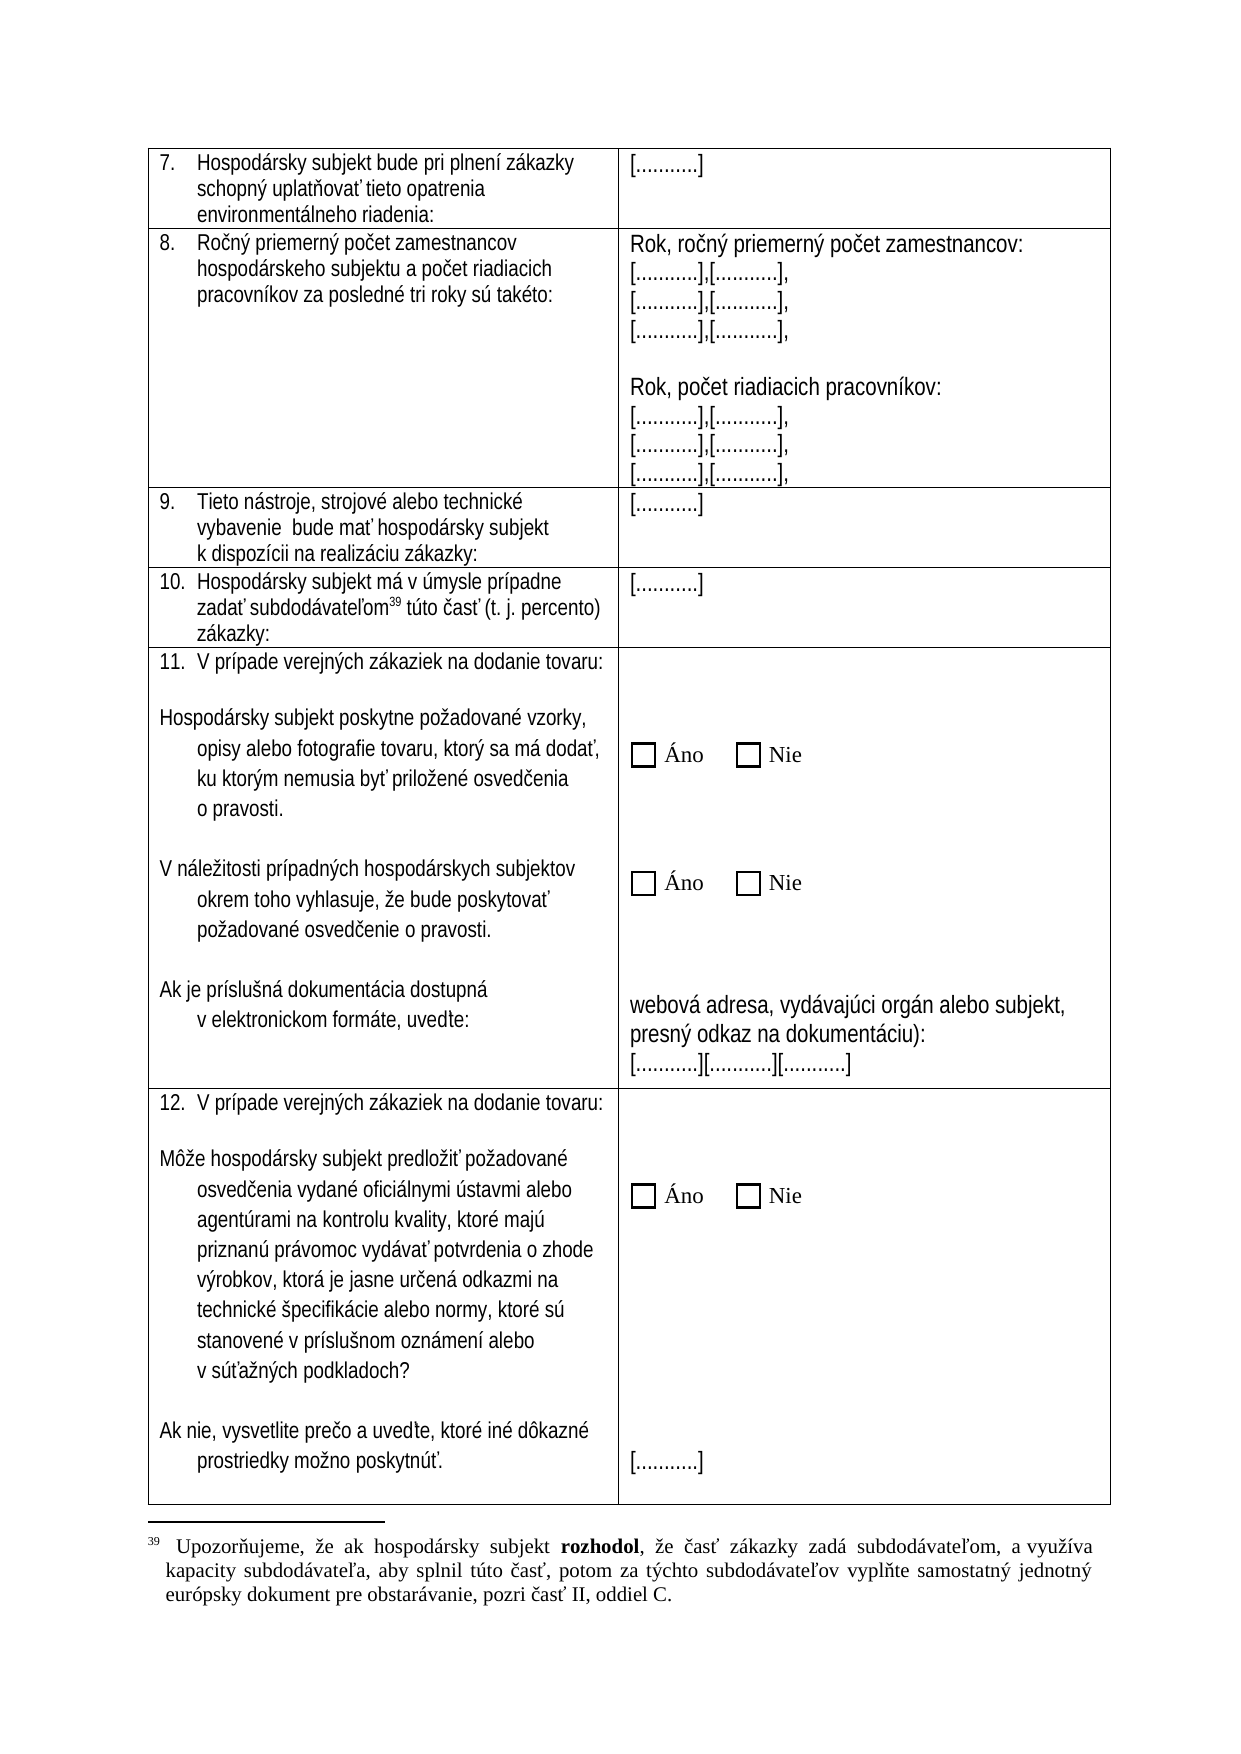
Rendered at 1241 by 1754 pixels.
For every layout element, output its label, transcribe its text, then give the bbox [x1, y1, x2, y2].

table_cell webová adresa, vydávajúci orgán alebo subjekt, presný odkaz na dokumentáciu): [...........][...........][...........] [619, 648, 1110, 1088]
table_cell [619, 1089, 1110, 1503]
table_cell Ročný priemerný počet zamestnancov hospodárskeho subjektu a počet riadiacich pracovníkov za posledné tri roky sú takéto: [149, 229, 618, 487]
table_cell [149, 1089, 618, 1503]
table_cell Hospodársky subjekt bude pri plnení zákazky schopný uplatňovať tieto opatrenia environmentálneho riadenia: [149, 149, 618, 228]
table_cell Hospodársky subjekt má v úmysle prípadne zadať subdodávateľom túto časť (t. j. percento) zákazky: [149, 568, 618, 647]
table_cell [...........] [619, 149, 1110, 228]
table_cell Rok, ročný priemerný počet zamestnancov: [...........],[...........], [...........],[...........], [...........],[...........], Rok, počet riadiacich pracovníkov: [...........],[...........], [...........],[...........], [...........],[...........], [619, 229, 1110, 487]
table_cell V prípade verejných zákaziek na dodanie tovaru: Hospodársky subjekt poskytne požadované vzorky, opisy alebo fotografie tovaru, ktorý sa má dodať, ku ktorým nemusia byť priložené osvedčenia o pravosti. V náležitosti prípadných hospodárskych subjektov okrem toho vyhlasuje, že bude poskytovať požadované osvedčenie o pravosti. Ak je príslušná dokumentácia dostupná v elektronickom formáte, uveďte: [149, 648, 618, 1088]
table_cell [...........] [619, 488, 1110, 567]
table_cell [...........] [619, 568, 1110, 647]
table_cell Tieto nástroje, strojové alebo technické vybavenie bude mať hospodársky subjekt k dispozícii na realizáciu zákazky: [149, 488, 618, 567]
